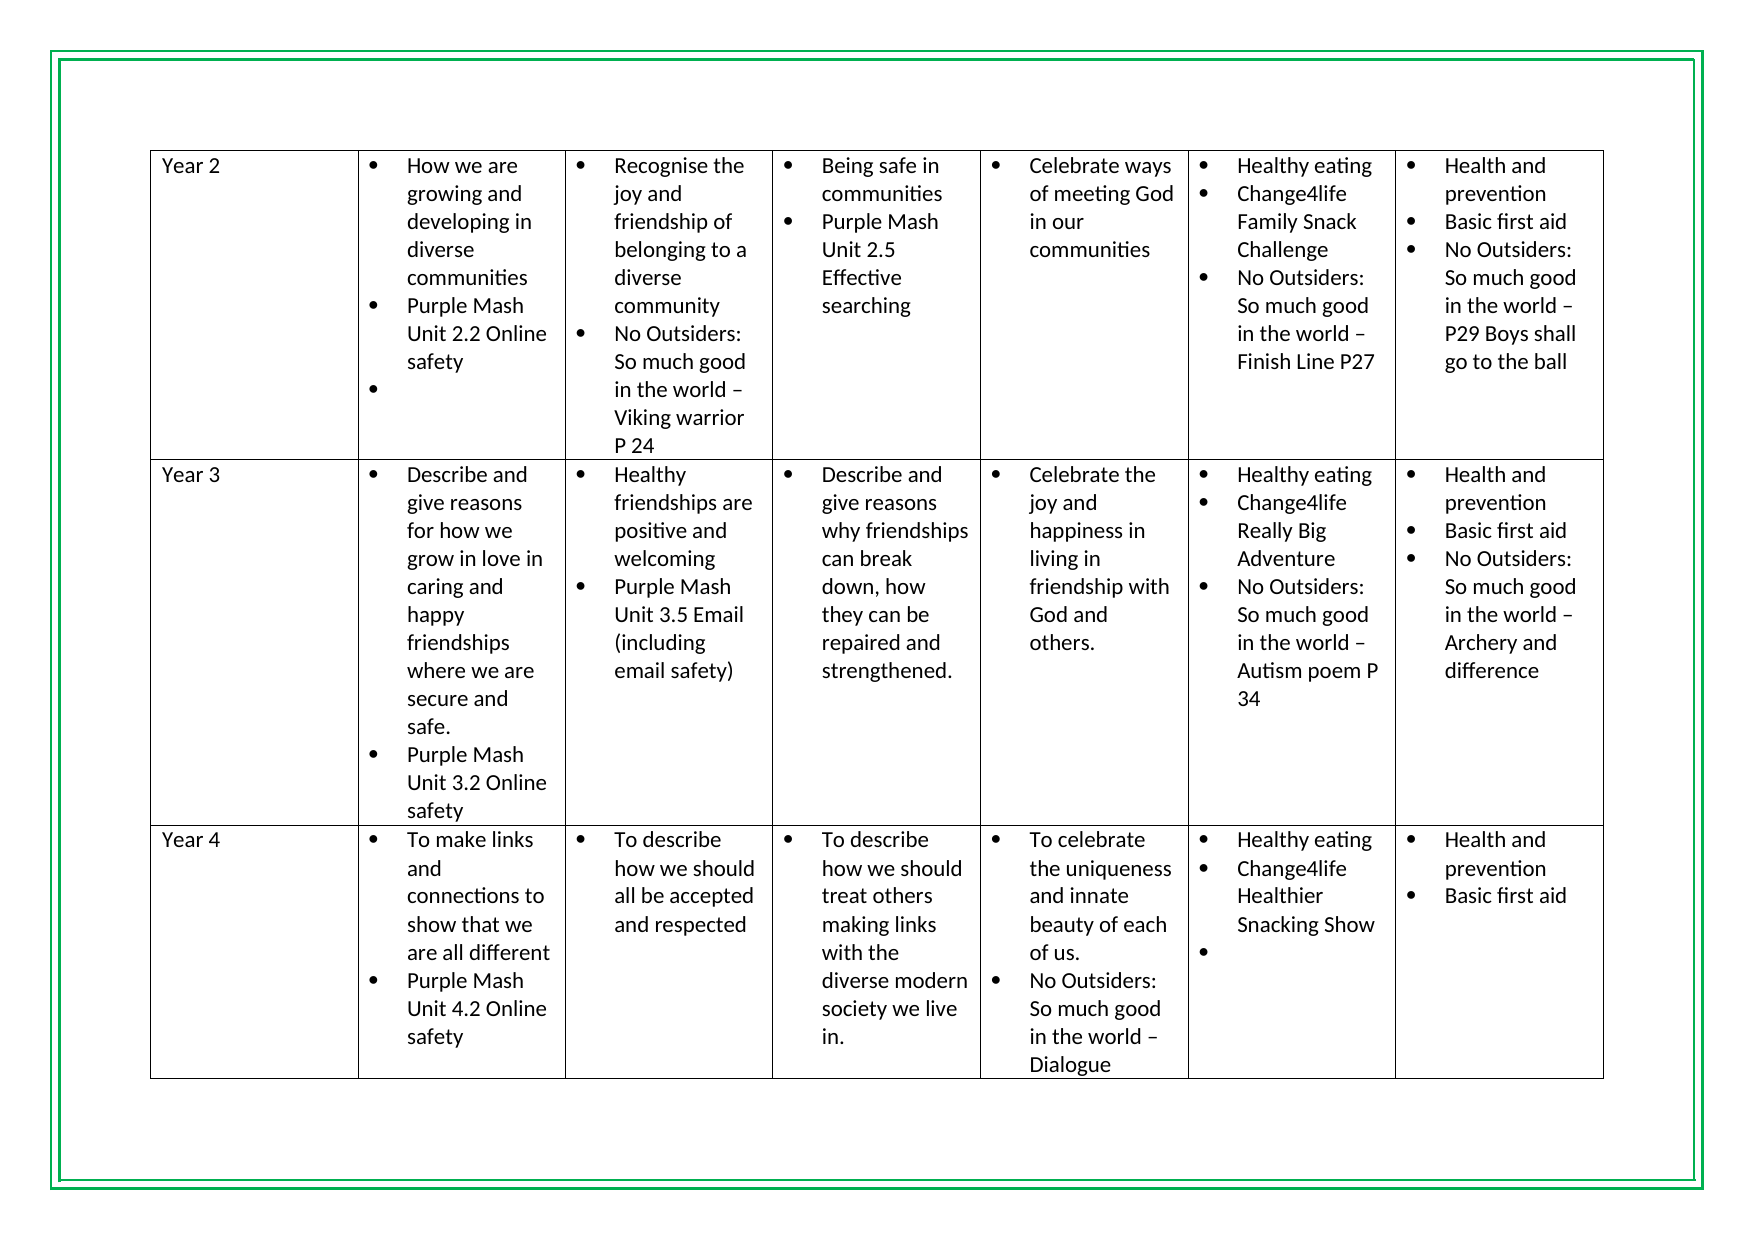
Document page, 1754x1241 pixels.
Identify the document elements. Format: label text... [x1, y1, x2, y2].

table_cell Describe and give reasons for how we grow in love in caring and happy friendships where we are secure and safe. Purple Mash Unit 3.2 Online safety [359, 460, 565, 824]
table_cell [566, 826, 772, 1078]
table_cell Describe and give reasons why friendships can break down, how they can be repaired and strengthened. [773, 460, 980, 824]
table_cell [773, 826, 980, 1078]
table_cell Health and prevention Basic first aid No Outsiders: So much good in the world – Archery and difference [1396, 460, 1603, 824]
table_cell Year 4 [151, 826, 358, 1078]
table_cell Healthy eating Change4life Family Snack Challenge No Outsiders: So much good in the world – Finish Line P27 [1189, 151, 1395, 459]
table_cell How we are growing and developing in diverse communities Purple Mash Unit 2.2 Online safety [359, 151, 565, 459]
table_cell Being safe in communities Purple Mash Unit 2.5 Effective searching [773, 151, 980, 459]
table_cell Year 2 [151, 151, 358, 459]
table_cell Healthy friendships are positive and welcoming Purple Mash Unit 3.5 Email (including email safety) [566, 460, 772, 824]
table_cell Year 3 [151, 460, 358, 824]
table_cell Health and prevention Basic first aid No Outsiders: So much good in the world – P29 Boys shall go to the ball [1396, 151, 1603, 459]
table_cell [981, 826, 1188, 1078]
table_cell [359, 826, 565, 1078]
table_cell Healthy eating Change4life Really Big Adventure No Outsiders: So much good in the world – Autism poem P 34 [1189, 460, 1395, 824]
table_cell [1396, 826, 1603, 1078]
table_cell Celebrate the joy and happiness in living in friendship with God and others. [981, 460, 1188, 824]
table_cell Celebrate ways of meeting God in our communities [981, 151, 1188, 459]
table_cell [1189, 826, 1395, 1078]
table_cell Recognise the joy and friendship of belonging to a diverse community No Outsiders: So much good in the world – Viking warrior P 24 [566, 151, 772, 459]
